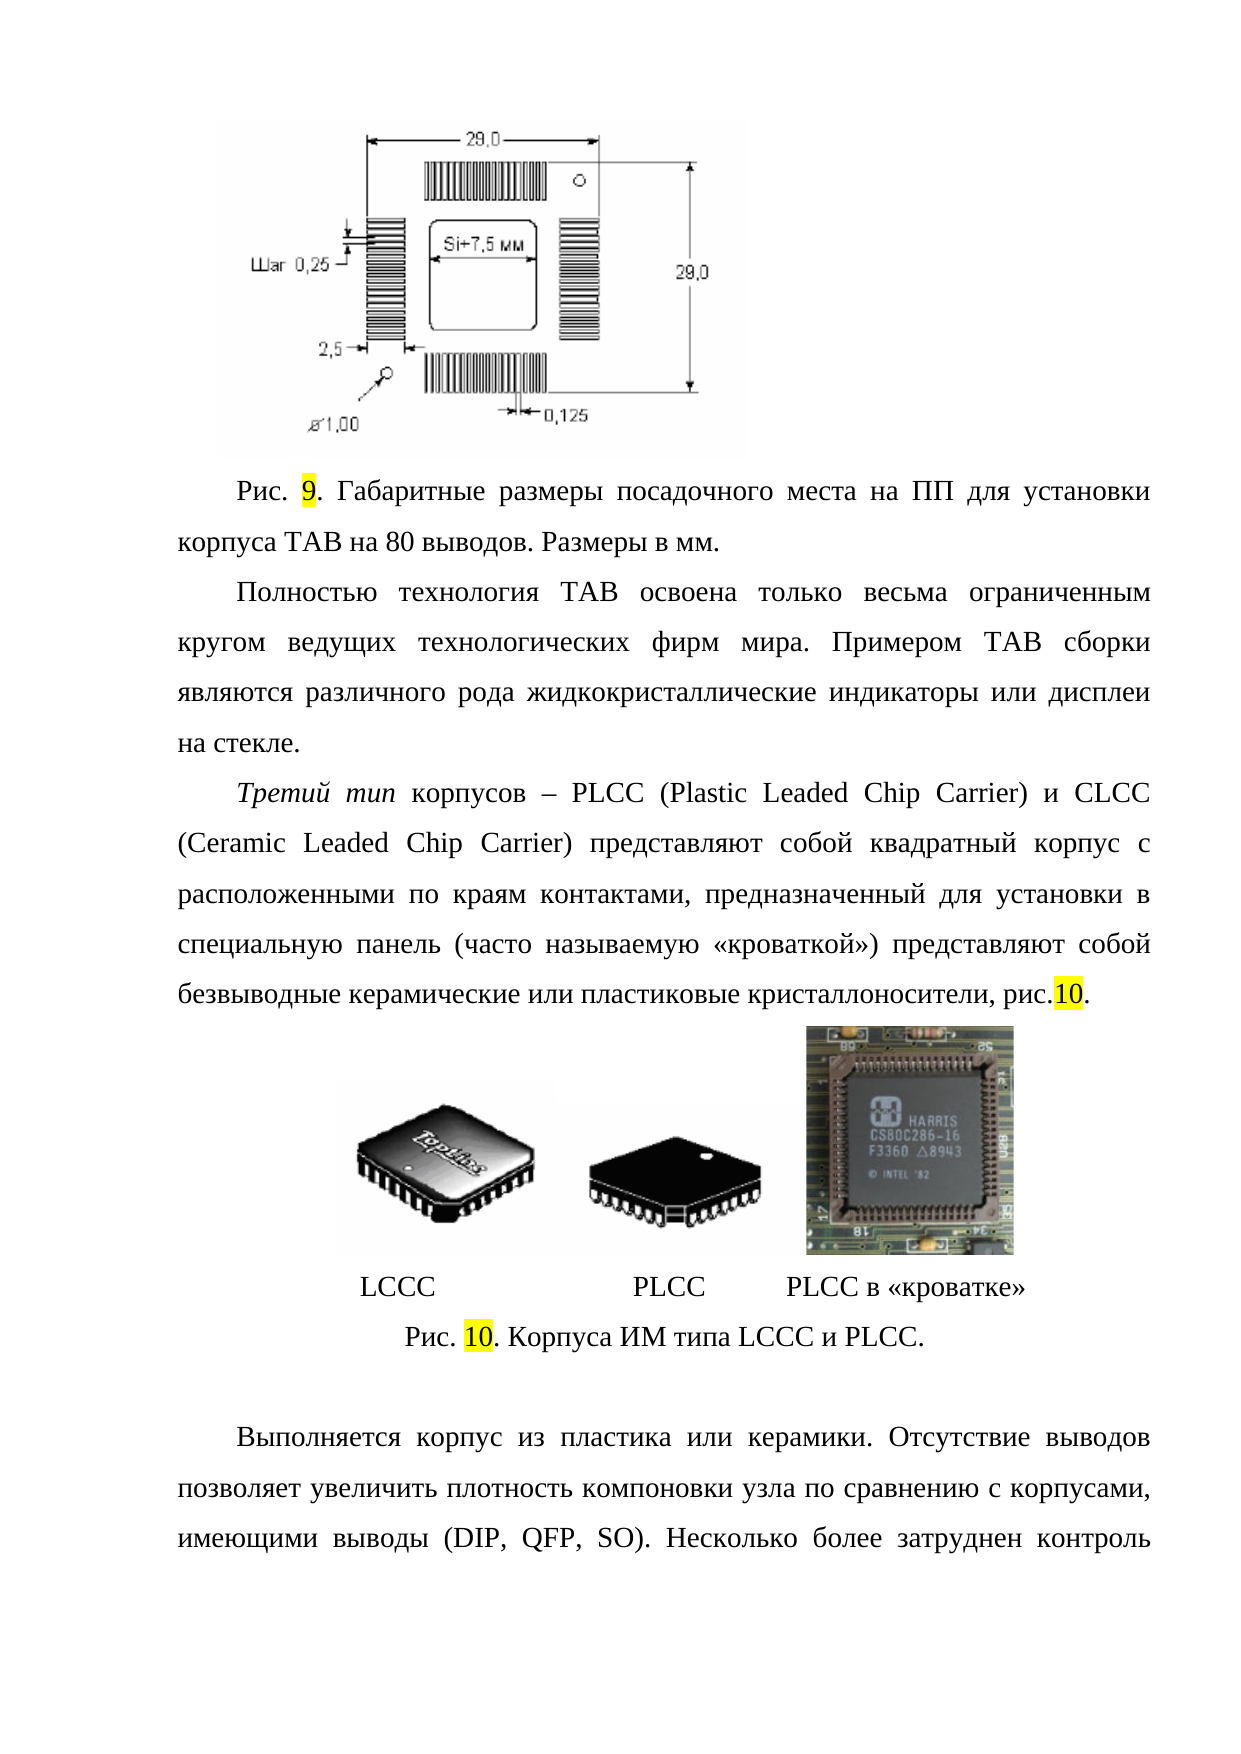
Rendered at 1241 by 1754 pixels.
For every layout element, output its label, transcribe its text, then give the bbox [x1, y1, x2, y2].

text Рис. 10. Корпуса ИМ типа LCCC и PLCC. [493, 1319, 1152, 1352]
picture [806, 1026, 1014, 1255]
text Рис. 9. Габаритные размеры посадочного места на ПП для установки корпуса ТАВ на 80 выводов. Размеры в мм. [177, 473, 1152, 557]
text Третий тип корпусов – PLCC (Plastic Leaded Chip Carrier) и СLCC (Ceramic Leaded Chip Carrier) представляют собой квадратный корпус с расположенными по краям контактами, предназначенный для установки в специальную панель (часто называемую «кроваткой») представляют собой безвыводные керамические или пластиковые кристаллоносители, рис.10. [177, 775, 1152, 1010]
text LCCC PLCC PLCC в «кроватке» [177, 1269, 1152, 1302]
text Полностью технология TAB освоена только весьма ограниченным кругом ведущих технологических фирм мира. Примером TAB сборки являются различного рода жидкокристаллические индикаторы или дисплеи на стекле. [177, 574, 1152, 758]
text Рис. 10. Корпуса ИМ типа LCCC и PLCC. [177, 1319, 464, 1352]
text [177, 1419, 1152, 1554]
